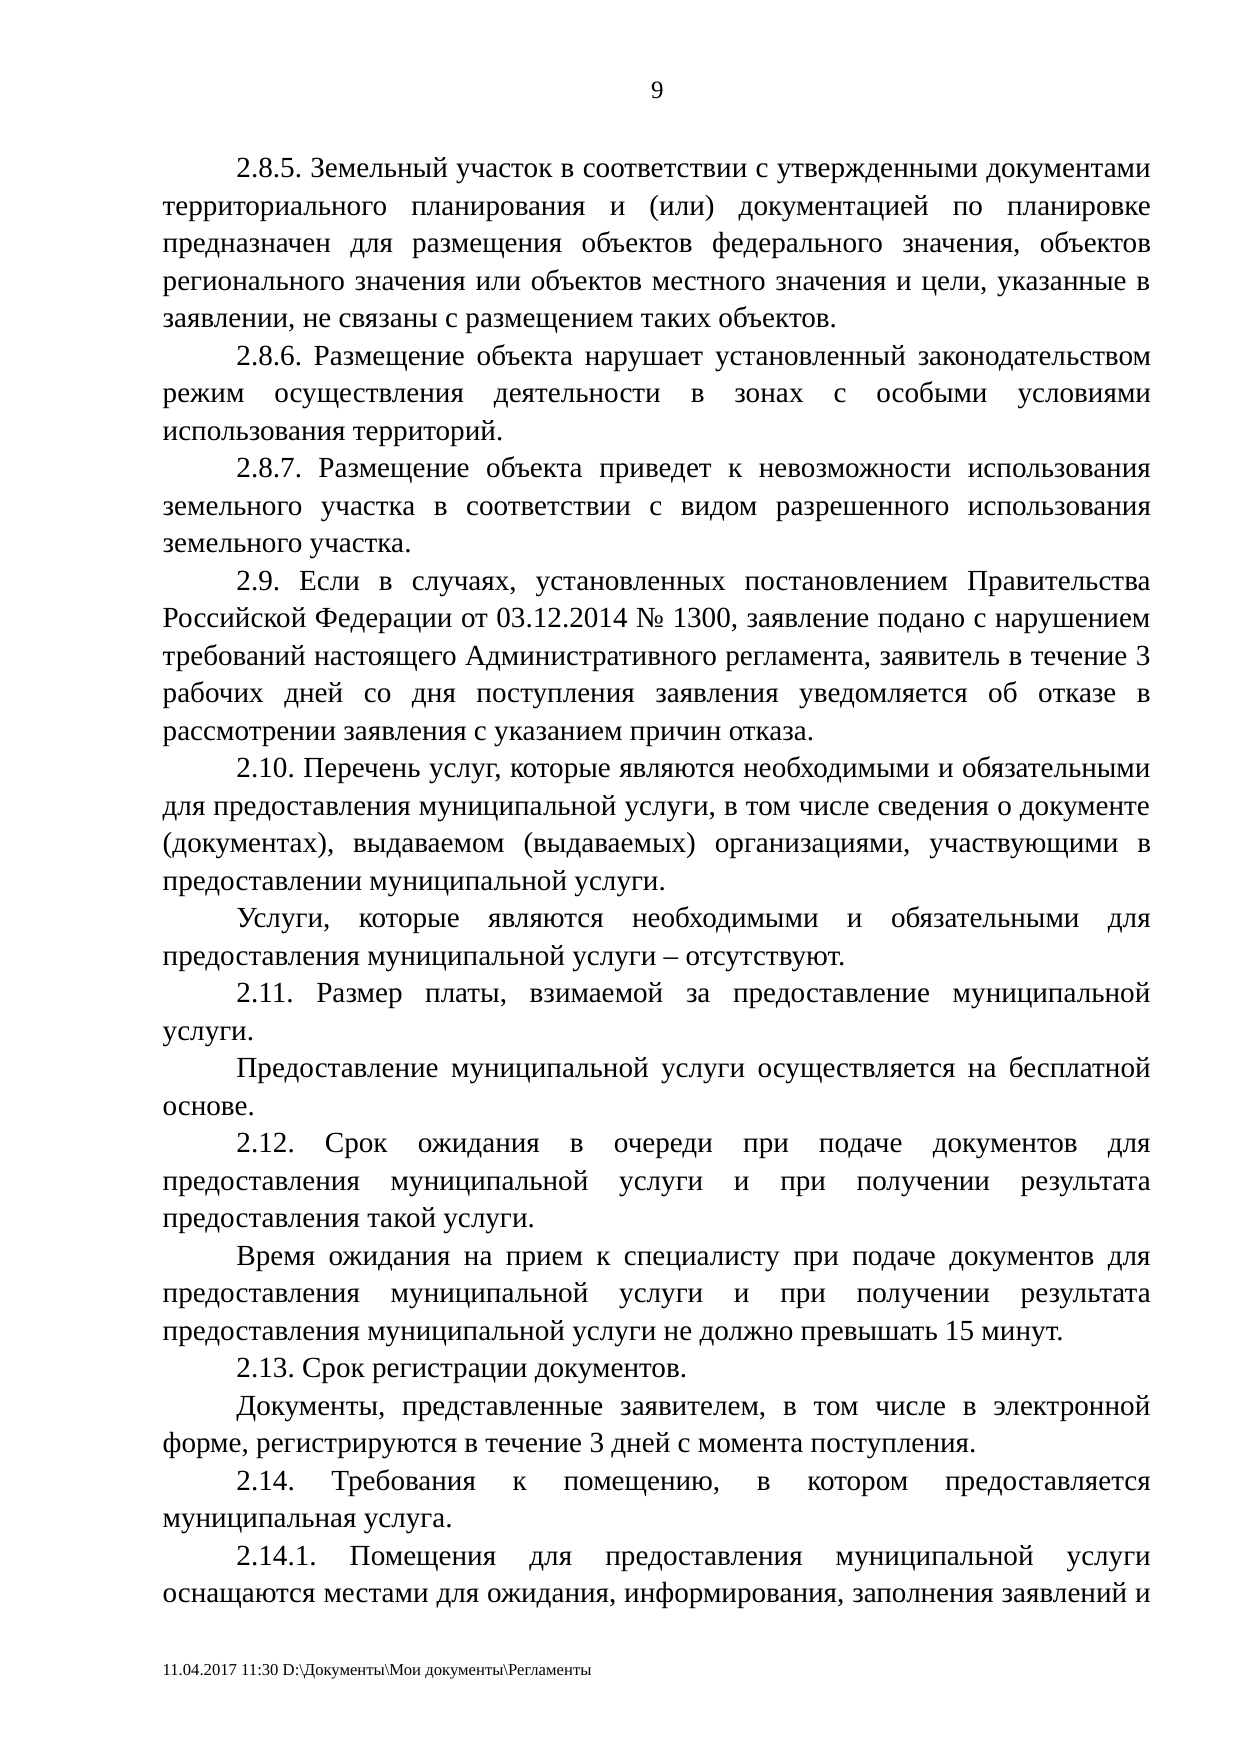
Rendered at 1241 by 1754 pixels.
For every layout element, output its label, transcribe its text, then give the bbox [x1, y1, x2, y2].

text 2.14. Требования к помещению, в котором предоставляется муниципальная услуга. [162, 1460, 1152, 1535]
text 2.8.5. Земельный участок в соответствии с утвержденными документами территориального планирования и (или) документацией по планировке предназначен для размещения объектов федерального значения, объектов регионального значения или объектов местного значения и цели, указанные в заявлении, не связаны с размещением таких объектов. [162, 148, 1152, 335]
text 2.13. Срок регистрации документов. [162, 1348, 1152, 1385]
text Время ожидания на прием к специалисту при подаче документов для предоставления муниципальной услуги и при получении результата предоставления муниципальной услуги не должно превышать 15 минут. [162, 1235, 1152, 1348]
text 2.12. Срок ожидания в очереди при подаче документов для предоставления муниципальной услуги и при получении результата предоставления такой услуги. [162, 1123, 1152, 1235]
text Документы, представленные заявителем, в том числе в электронной форме, регистрируются в течение 3 дней с момента поступления. [162, 1385, 1152, 1460]
text Услуги, которые являются необходимыми и обязательными для предоставления муниципальной услуги – отсутствуют. [162, 898, 1152, 973]
text 2.8.6. Размещение объекта нарушает установленный законодательством режим осуществления деятельности в зонах с особыми условиями использования территорий. [162, 335, 1152, 448]
text 2.11. Размер платы, взимаемой за предоставление муниципальной услуги. [162, 973, 1152, 1048]
text 2.10. Перечень услуг, которые являются необходимыми и обязательными для предоставления муниципальной услуги, в том числе сведения о документе (документах), выдаваемом (выдаваемых) организациями, участвующими в предоставлении муниципальной услуги. [162, 748, 1152, 898]
text Предоставление муниципальной услуги осуществляется на бесплатной основе. [162, 1048, 1152, 1123]
text 2.9. Если в случаях, установленных постановлением Правительства Российской Федерации от 03.12.2014 № 1300, заявление подано с нарушением требований настоящего Административного регламента, заявитель в течение 3 рабочих дней со дня поступления заявления уведомляется об отказе в рассмотрении заявления с указанием причин отказа. [162, 560, 1152, 748]
text 2.8.7. Размещение объекта приведет к невозможности использования земельного участка в соответствии с видом разрешенного использования земельного участка. [162, 448, 1152, 560]
